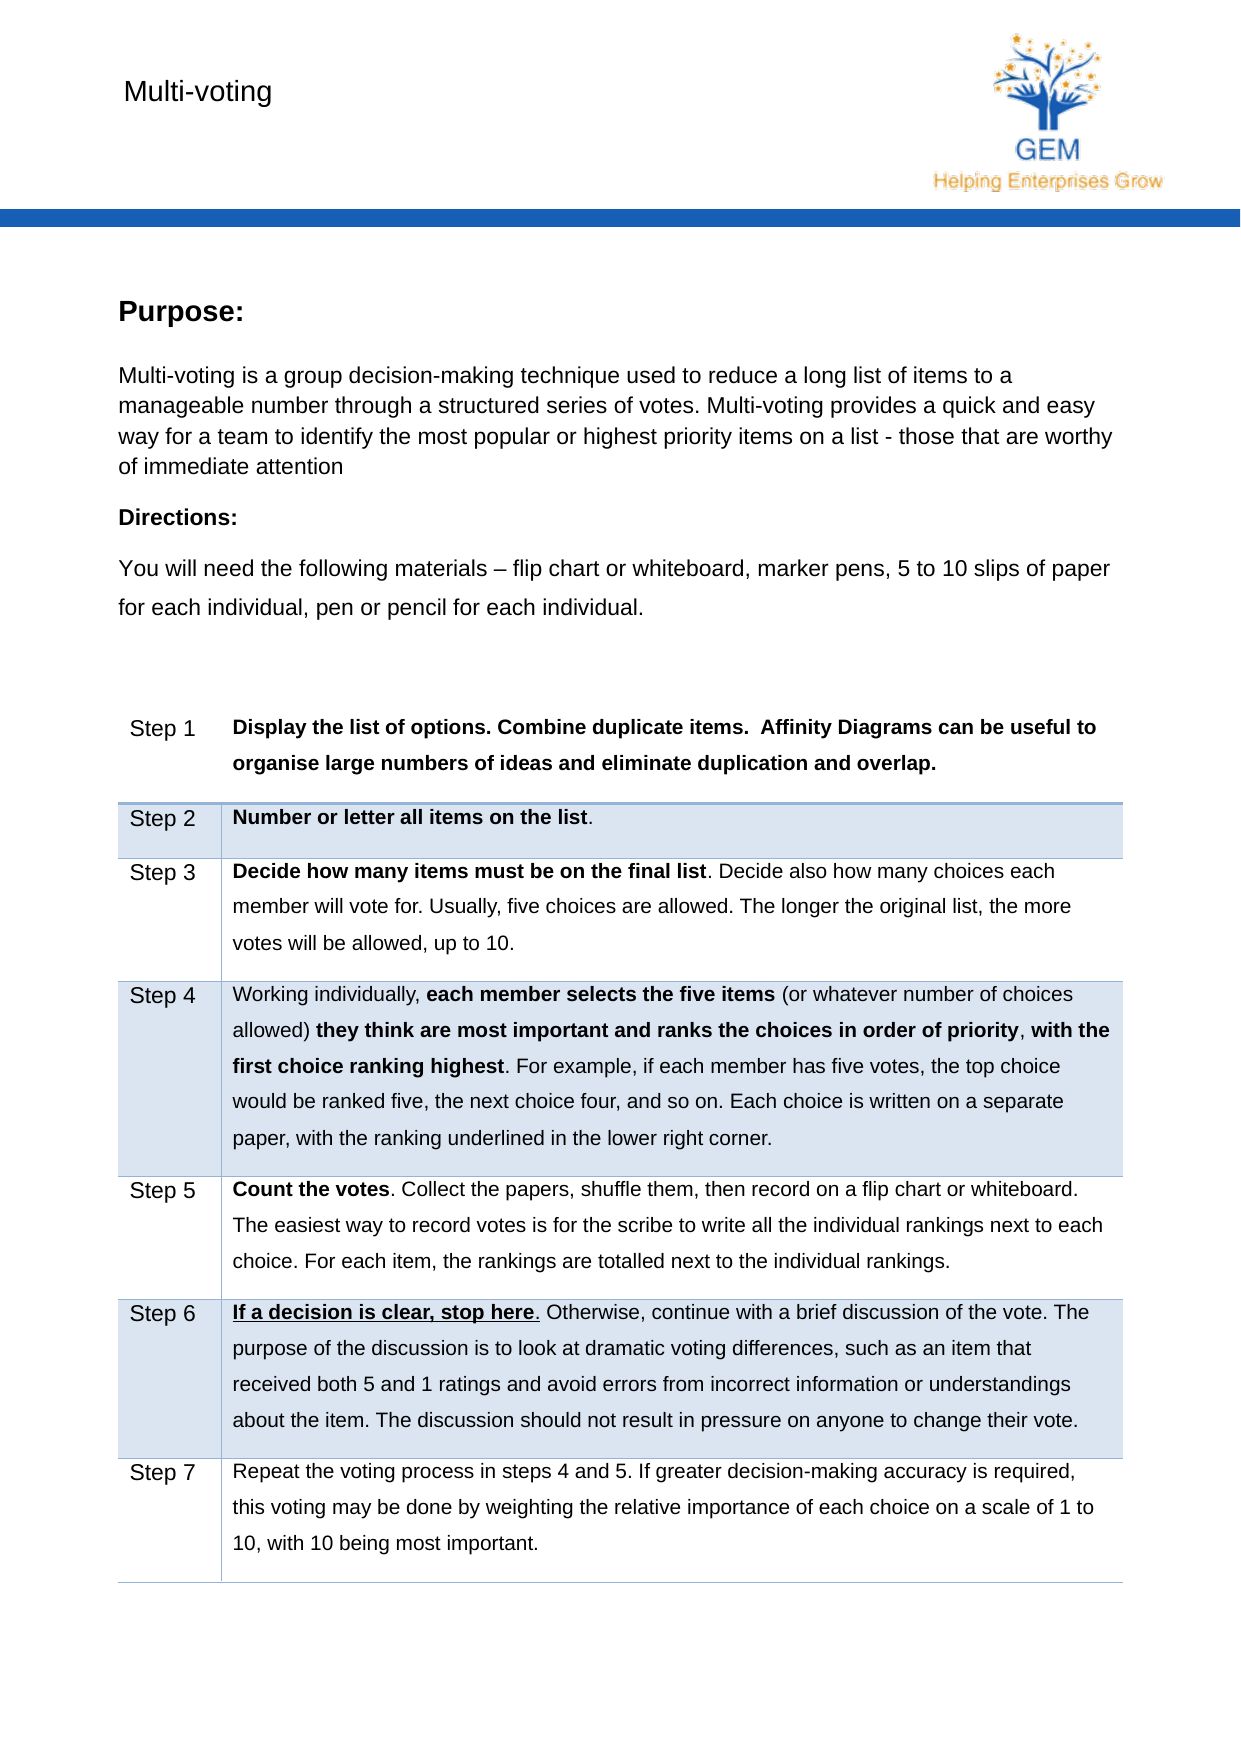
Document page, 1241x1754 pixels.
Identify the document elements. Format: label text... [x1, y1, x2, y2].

table_cell Number or letter all items on the list. [222, 805, 1123, 858]
table_cell Count the votes. Collect the papers, shuffle them, then record on a flip chart or whiteboard. The easiest way to record votes is for the scribe to write all the individual rankings next to each choice. For each item, the rankings are totalled next to the individual rankings. [222, 1177, 1123, 1299]
table_cell Decide how many items must be on the final list. Decide also how many choices each member will vote for. Usually, five choices are allowed. The longer the original list, the more votes will be allowed, up to 10. [222, 859, 1123, 981]
table_cell Working individually, each member selects the five items (or whatever number of choices allowed) they think are most important and ranks the choices in order of priority, with the first choice ranking highest. For example, if each member has five votes, the top choice would be ranked five, the next choice four, and so on. Each choice is written on a separate paper, with the ranking underlined in the lower right corner. [222, 982, 1123, 1176]
table_cell Step 4 [118, 982, 221, 1176]
table_cell If a decision is clear, stop here. Otherwise, continue with a brief discussion of the vote. The purpose of the discussion is to look at dramatic voting differences, such as an item that received both 5 and 1 ratings and avoid errors from incorrect information or understandings about the item. The discussion should not result in pressure on anyone to change their vote. [222, 1300, 1123, 1458]
table_header Display the list of options. Combine duplicate items. Affinity Diagrams can be useful to organise large numbers of ideas and eliminate duplication and overlap. [221, 715, 1123, 802]
text Multi-voting is a group decision-making technique used to reduce a long list of items to a manageable number through a structured series of votes. Multi-voting provides a quick and easy way for a team to identify the most popular or highest priority items on a list - those that are worthy of immediate attention [118, 362, 1122, 479]
table_cell Step 5 [118, 1177, 221, 1299]
table_cell Step 7 [118, 1459, 221, 1581]
text Purpose: [118, 294, 1122, 328]
table_header Step 1 [118, 715, 221, 802]
table_cell Repeat the voting process in steps 4 and 5. If greater decision-making accuracy is required, this voting may be done by weighting the relative importance of each choice on a scale of 1 to 10, with 10 being most important. [222, 1459, 1123, 1581]
picture [932, 26, 1168, 193]
table_cell Step 6 [118, 1300, 221, 1458]
text You will need the following materials – flip chart or whiteboard, marker pens, 5 to 10 slips of paper for each individual, pen or pencil for each individual. [118, 555, 1122, 621]
table_cell Step 2 [118, 805, 221, 858]
table_cell Step 3 [118, 859, 221, 981]
text Directions: [118, 504, 1122, 530]
